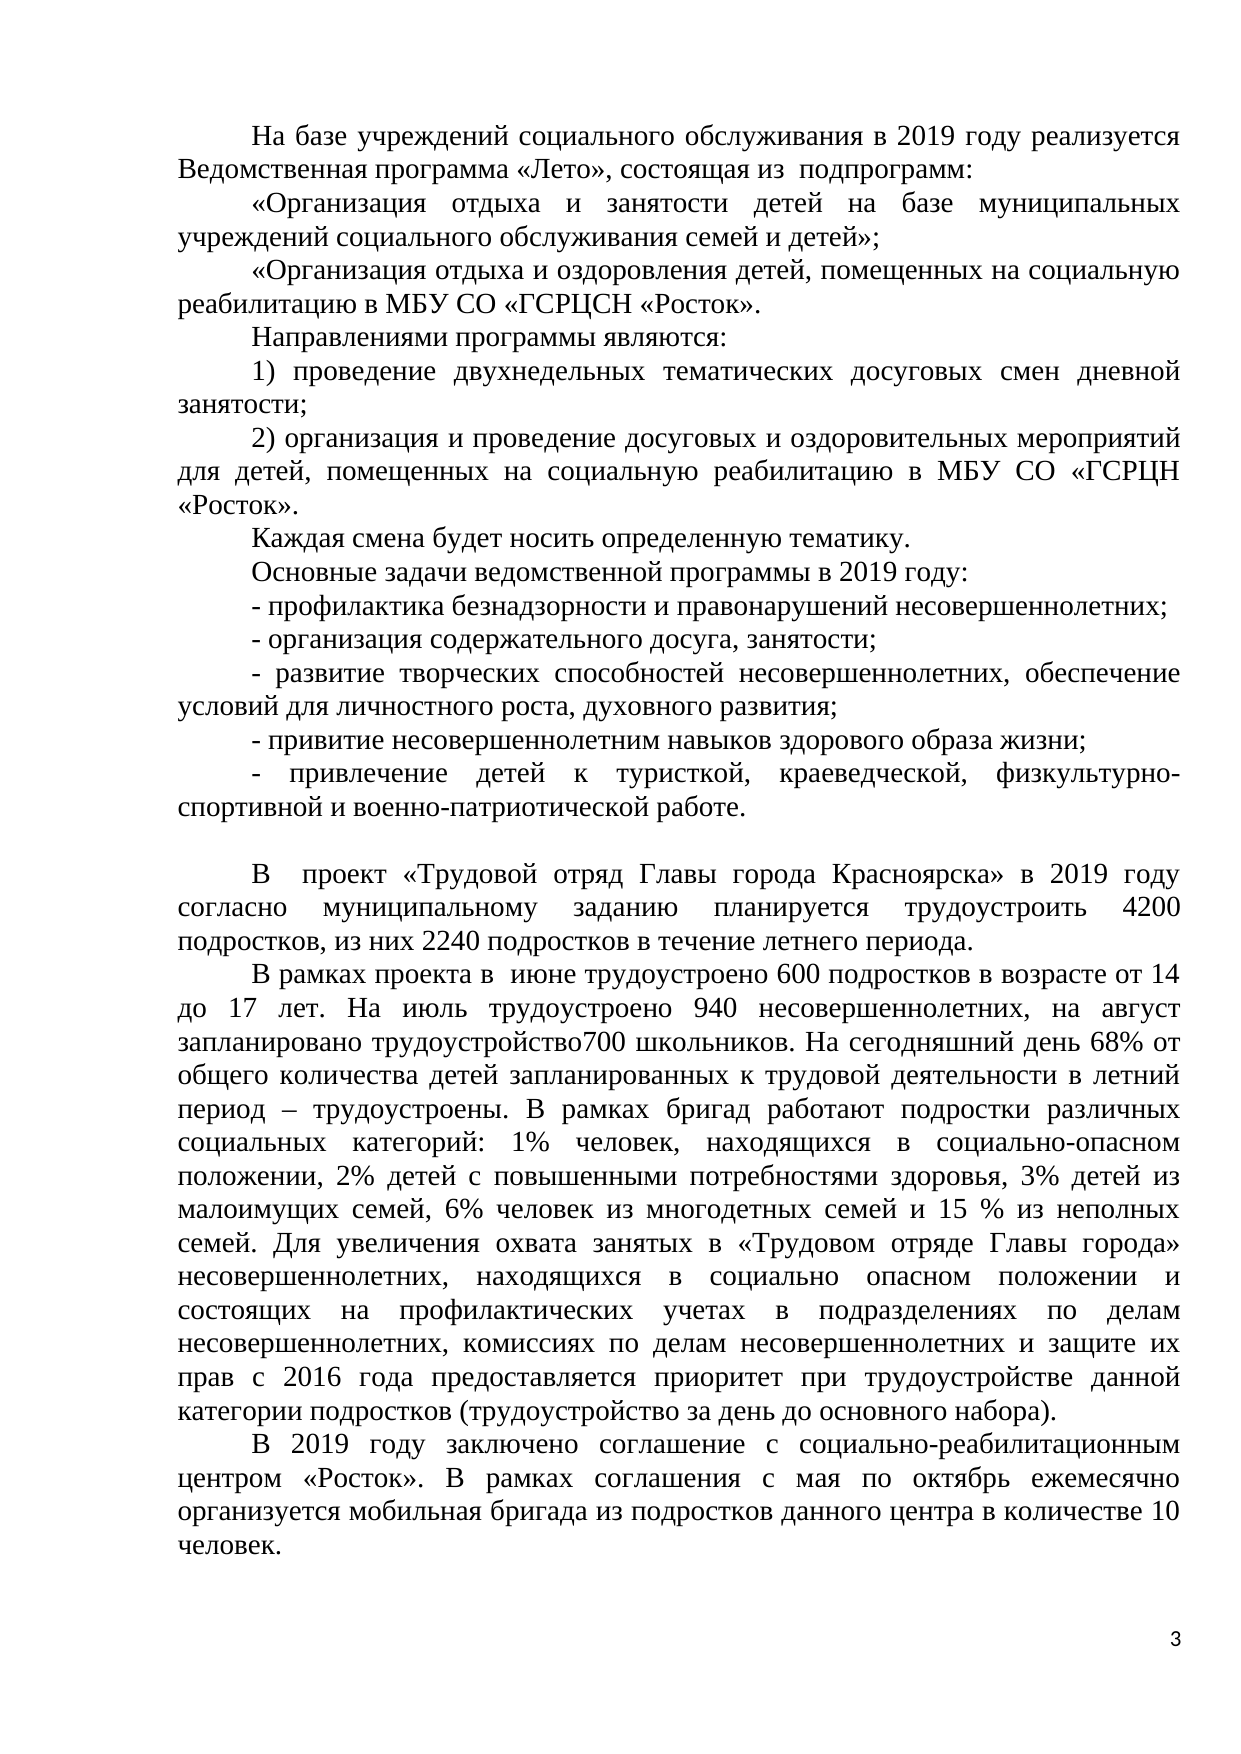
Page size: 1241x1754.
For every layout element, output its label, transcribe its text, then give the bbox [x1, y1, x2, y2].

text В рамках проекта в июне трудоустроено 600 подростков в возрасте от 14 до 17 лет. На июль трудоустроено 940 несовершеннолетних, на август запланировано трудоустройство700 школьников. На сегодняшний день 68% от общего количества детей запланированных к трудовой деятельности в летний период – трудоустроены. В рамках бригад работают подростки различных социальных категорий: 1% человек, находящихся в социально-опасном положении, 2% детей с повышенными потребностями здоровья, 3% детей из малоимущих семей, 6% человек из многодетных семей и 15 % из неполных семей. Для увеличения охвата занятых в «Трудовом отряде Главы города» несовершеннолетних, находящихся в социально опасном положении и состоящих на профилактических учетах в подразделениях по делам несовершеннолетних, комиссиях по делам несовершеннолетних и защите их прав с 2016 года предоставляется приоритет при трудоустройстве данной категории подростков (трудоустройство за день до основного набора). [177, 957, 1181, 1426]
text 2) организация и проведение досуговых и оздоровительных мероприятий для детей, помещенных на социальную реабилитацию в МБУ СО «ГСРЦН «Росток». [177, 420, 1181, 521]
text Основные задачи ведомственной программы в 2019 году: [177, 554, 1181, 588]
text - привлечение детей к туристкой, краеведческой, физкультурно-спортивной и военно-патриотической работе. [177, 755, 1181, 822]
text - профилактика безнадзорности и правонарушений несовершеннолетних; [177, 588, 1181, 621]
text На базе учреждений социального обслуживания в 2019 году реализуется Ведомственная программа «Лето», состоящая из подпрограмм: [177, 118, 1181, 185]
text «Организация отдыха и оздоровления детей, помещенных на социальную реабилитацию в МБУ СО «ГСРЦСН «Росток». [177, 252, 1181, 319]
text В проект «Трудовой отряд Главы города Красноярска» в 2019 году согласно муниципальному заданию планируется трудоустроить 4200 подростков, из них 2240 подростков в течение летнего периода. [177, 856, 1181, 957]
text - организация содержательного досуга, занятости; [177, 621, 1181, 655]
text 1) проведение двухнедельных тематических досуговых смен дневной занятости; [177, 353, 1181, 420]
text Каждая смена будет носить определенную тематику. [177, 521, 1181, 554]
text - привитие несовершеннолетним навыков здорового образа жизни; [177, 722, 1181, 755]
text В 2019 году заключено соглашение с социально-реабилитационным центром «Росток». В рамках соглашения с мая по октябрь ежемесячно организуется мобильная бригада из подростков данного центра в количестве 10 человек. [177, 1426, 1181, 1560]
text Направлениями программы являются: [177, 319, 1181, 353]
text «Организация отдыха и занятости детей на базе муниципальных учреждений социального обслуживания семей и детей»; [177, 185, 1181, 252]
text - развитие творческих способностей несовершеннолетних, обеспечение условий для личностного роста, духовного развития; [177, 655, 1181, 722]
